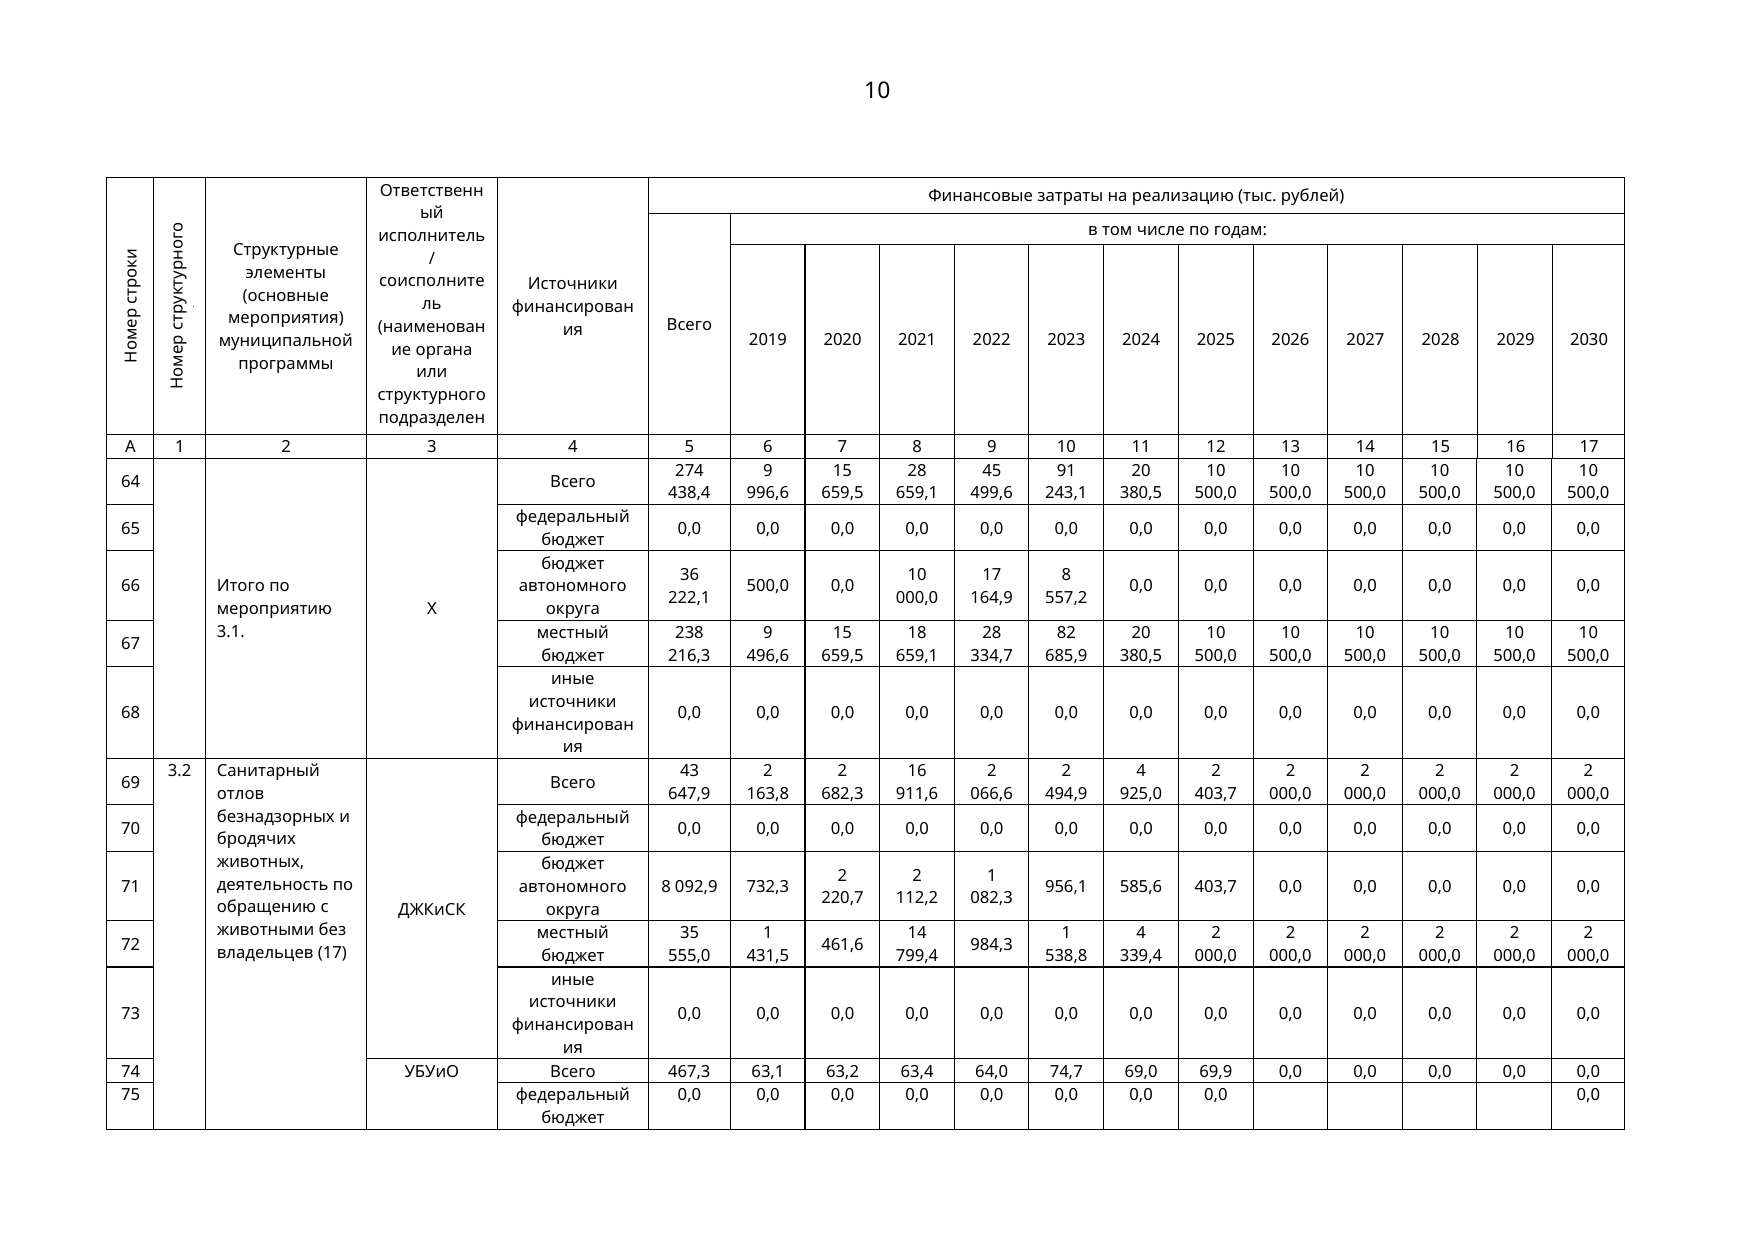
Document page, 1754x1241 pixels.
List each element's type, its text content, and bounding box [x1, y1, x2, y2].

table_cell 20 380,5 [1104, 621, 1178, 666]
table_cell 2 000,0 [1179, 921, 1253, 966]
table_cell 0,0 [1552, 805, 1624, 851]
table_cell 238 216,3 [649, 621, 730, 666]
table_cell 16 [1478, 435, 1552, 457]
table_cell 0,0 [955, 1083, 1028, 1128]
table_cell 0,0 [1552, 852, 1624, 920]
table_cell 9 496,6 [731, 621, 804, 666]
table_cell 69,9 [1179, 1059, 1253, 1082]
table_cell 7 [806, 435, 879, 457]
table_cell 2 000,0 [1477, 921, 1551, 966]
table_cell 6 [731, 435, 804, 457]
table_cell 2 000,0 [1403, 921, 1476, 966]
table_cell 2 163,8 [731, 759, 804, 804]
table_cell 0,0 [1328, 968, 1402, 1058]
table_cell 0,0 [1029, 505, 1103, 550]
table_cell 0,0 [731, 805, 804, 851]
table_cell 2 000,0 [1552, 921, 1624, 966]
table_cell 0,0 [955, 968, 1028, 1058]
table_cell 8 557,2 [1029, 551, 1103, 619]
table_cell 2030 [1553, 245, 1624, 434]
table_cell ДЖКиСК [367, 759, 497, 1058]
table_cell 1 431,5 [731, 921, 804, 966]
table_cell 17 [1553, 435, 1624, 457]
table_cell Санитарный отлов безнадзорных и бродячих животных, деятельность по обращению с животными без владельцев (17) [206, 759, 366, 1128]
table_cell 461,6 [806, 921, 879, 966]
table_cell 2023 [1029, 245, 1103, 434]
table_cell 2 000,0 [1477, 759, 1551, 804]
table_cell иные источники финансирования [498, 667, 648, 758]
table_cell [1403, 1083, 1476, 1128]
table_cell 10 500,0 [1328, 459, 1402, 504]
table_header Ответственный исполнитель/ соисполнитель (наименование органа или структурного подразделения, учреждения) [367, 178, 497, 434]
table_cell 2020 [806, 245, 879, 434]
table_cell 69,0 [1104, 1059, 1178, 1082]
table_cell 2 000,0 [1328, 759, 1402, 804]
table_cell 2 [206, 435, 366, 457]
table_cell 0,0 [806, 551, 879, 619]
table_cell 10 500,0 [1179, 621, 1253, 666]
table_cell местный бюджет [498, 921, 648, 966]
table_cell 0,0 [649, 968, 730, 1058]
table_cell 10 000,0 [880, 551, 954, 619]
table_cell 2 000,0 [1254, 921, 1327, 966]
table_cell 2 112,2 [880, 852, 954, 920]
table_cell 1 [154, 435, 205, 457]
table_cell 13 [1254, 435, 1327, 457]
table_cell 2024 [1104, 245, 1178, 434]
table_cell 0,0 [1403, 805, 1476, 851]
table_cell 0,0 [1104, 805, 1178, 851]
table_cell 0,0 [1254, 852, 1327, 920]
table_cell 0,0 [1552, 505, 1624, 550]
table_cell 71 [107, 852, 153, 920]
table_cell 35 555,0 [649, 921, 730, 966]
table_cell 82 685,9 [1029, 621, 1103, 666]
table_cell 0,0 [1552, 1059, 1624, 1082]
table_cell Всего [498, 759, 648, 804]
table_cell 10 500,0 [1552, 621, 1624, 666]
table_cell 403,7 [1179, 852, 1253, 920]
table_cell 18 659,1 [880, 621, 954, 666]
table_cell 0,0 [1029, 805, 1103, 851]
table_cell 10 500,0 [1552, 459, 1624, 504]
table_cell федеральный бюджет [498, 505, 648, 550]
table_cell 467,3 [649, 1059, 730, 1082]
table_cell 70 [107, 805, 153, 851]
table_cell 0,0 [1403, 968, 1476, 1058]
table_cell 0,0 [1179, 505, 1253, 550]
table_cell 0,0 [1477, 968, 1551, 1058]
table_cell 2021 [880, 245, 954, 434]
table_cell 0,0 [806, 805, 879, 851]
table_cell 68 [107, 667, 153, 758]
table_cell 64 [107, 459, 153, 504]
table_cell 0,0 [1328, 667, 1402, 758]
table_cell [1477, 1083, 1551, 1128]
table_cell 0,0 [1104, 968, 1178, 1058]
table_cell 500,0 [731, 551, 804, 619]
table_cell 0,0 [1477, 1059, 1551, 1082]
table_cell 63,4 [880, 1059, 954, 1082]
table_cell 2 403,7 [1179, 759, 1253, 804]
table_cell 10 500,0 [1328, 621, 1402, 666]
table_cell 0,0 [955, 505, 1028, 550]
table_cell 0,0 [1552, 551, 1624, 619]
table_cell 14 [1328, 435, 1402, 457]
table_cell 2019 [731, 245, 804, 434]
table_cell 3.2 [154, 759, 205, 1128]
table_cell 2027 [1328, 245, 1402, 434]
table_header Финансовые затраты на реализацию (тыс. рублей) [649, 178, 1624, 212]
table_cell 0,0 [1328, 805, 1402, 851]
table_cell 0,0 [731, 505, 804, 550]
table_cell 1 082,3 [955, 852, 1028, 920]
table_cell федеральный бюджет [498, 805, 648, 851]
table_cell 0,0 [731, 667, 804, 758]
table_cell 0,0 [649, 667, 730, 758]
table_header Номер строки [107, 178, 153, 434]
table_cell 28 334,7 [955, 621, 1028, 666]
table_cell 15 [1403, 435, 1477, 457]
table_header Номер структурного элемента (основного мероприятия) [154, 178, 205, 434]
table_cell 0,0 [731, 968, 804, 1058]
table_cell 1 538,8 [1029, 921, 1103, 966]
table_cell федеральный бюджет [498, 1083, 648, 1128]
table_cell 0,0 [1254, 505, 1327, 550]
table_cell 0,0 [1403, 667, 1476, 758]
table_cell 0,0 [806, 667, 879, 758]
table_cell 0,0 [1179, 968, 1253, 1058]
table_cell 984,3 [955, 921, 1028, 966]
table_cell УБУиО [367, 1059, 497, 1128]
table_cell 10 500,0 [1403, 459, 1476, 504]
table_cell 10 [1029, 435, 1103, 457]
table_cell 0,0 [1029, 1083, 1103, 1128]
table_cell 2 682,3 [806, 759, 879, 804]
table_header Источники финансирования [498, 178, 648, 434]
table_cell 0,0 [1477, 667, 1551, 758]
table_cell 0,0 [1254, 1059, 1327, 1082]
table_cell 12 [1179, 435, 1253, 457]
table_cell 0,0 [649, 1083, 730, 1128]
table_cell 0,0 [1477, 551, 1551, 619]
table_cell 0,0 [1254, 968, 1327, 1058]
table_cell 9 [955, 435, 1028, 457]
table_cell 0,0 [649, 805, 730, 851]
table_cell 20 380,5 [1104, 459, 1178, 504]
table_cell 67 [107, 621, 153, 666]
table_cell 72 [107, 921, 153, 966]
table_header Структурные элементы (основные мероприятия) муниципальной программы [206, 178, 366, 434]
table_cell 63,2 [806, 1059, 879, 1082]
table_cell 0,0 [1552, 1083, 1624, 1128]
table_cell 74,7 [1029, 1059, 1103, 1082]
table_cell 0,0 [1403, 852, 1476, 920]
table_cell в том числе по годам: [731, 214, 1624, 244]
table_cell 0,0 [955, 667, 1028, 758]
table_cell бюджет автономного округа [498, 852, 648, 920]
table_cell 0,0 [731, 1083, 804, 1128]
table_cell 0,0 [1477, 852, 1551, 920]
table_cell 0,0 [1552, 968, 1624, 1058]
table_cell 0,0 [880, 505, 954, 550]
table_cell 15 659,5 [806, 459, 879, 504]
table_cell 0,0 [806, 1083, 879, 1128]
table_cell 2029 [1478, 245, 1552, 434]
table_cell 0,0 [1328, 1059, 1402, 1082]
table_cell 73 [107, 968, 153, 1058]
table_cell А [107, 435, 153, 457]
table_cell 10 500,0 [1477, 459, 1551, 504]
table_cell 2 494,9 [1029, 759, 1103, 804]
table_cell 0,0 [1403, 551, 1476, 619]
table_cell 63,1 [731, 1059, 804, 1082]
table_cell 2 000,0 [1328, 921, 1402, 966]
table_cell 0,0 [1403, 1059, 1476, 1082]
table_cell 10 500,0 [1403, 621, 1476, 666]
table_cell 4 339,4 [1104, 921, 1178, 966]
table_cell 2022 [955, 245, 1028, 434]
table_cell бюджет автономного округа [498, 551, 648, 619]
table_cell 17 164,9 [955, 551, 1028, 619]
table_cell 43 647,9 [649, 759, 730, 804]
table_cell 0,0 [649, 505, 730, 550]
table_cell 8 [880, 435, 954, 457]
table_cell 11 [1104, 435, 1178, 457]
table_cell [1254, 1083, 1327, 1128]
table_cell 0,0 [1179, 551, 1253, 619]
table_cell 2026 [1254, 245, 1327, 434]
table_cell 2 066,6 [955, 759, 1028, 804]
table_cell 10 500,0 [1179, 459, 1253, 504]
table_cell 10 500,0 [1477, 621, 1551, 666]
table_cell 2028 [1403, 245, 1477, 434]
table_cell 9 996,6 [731, 459, 804, 504]
table_cell 0,0 [1328, 551, 1402, 619]
table_cell 0,0 [880, 968, 954, 1058]
table_cell 91 243,1 [1029, 459, 1103, 504]
table_cell 0,0 [880, 667, 954, 758]
table_cell 10 500,0 [1254, 459, 1327, 504]
table_cell 0,0 [1104, 505, 1178, 550]
table_cell 2 000,0 [1403, 759, 1476, 804]
table_cell 2025 [1179, 245, 1253, 434]
table_cell 0,0 [1179, 805, 1253, 851]
table_cell 5 [649, 435, 730, 457]
table_cell 69 [107, 759, 153, 804]
table_cell Всего [498, 1059, 648, 1082]
table_cell 45 499,6 [955, 459, 1028, 504]
table_cell 274 438,4 [649, 459, 730, 504]
table_cell 15 659,5 [806, 621, 879, 666]
table_cell 0,0 [1254, 667, 1327, 758]
table_cell 10 500,0 [1254, 621, 1327, 666]
table_cell 0,0 [1179, 667, 1253, 758]
table_cell 4 925,0 [1104, 759, 1178, 804]
table_cell 0,0 [955, 805, 1028, 851]
table_cell 75 [107, 1083, 153, 1128]
table_cell 0,0 [880, 1083, 954, 1128]
table_cell Всего [498, 459, 648, 504]
table_cell [1328, 1083, 1402, 1128]
table_cell 36 222,1 [649, 551, 730, 619]
table_cell 0,0 [1477, 805, 1551, 851]
table_cell 0,0 [1104, 551, 1178, 619]
table_cell 0,0 [1104, 667, 1178, 758]
table_cell [154, 459, 205, 758]
table_cell 0,0 [1477, 505, 1551, 550]
table_cell 0,0 [1179, 1083, 1253, 1128]
table_cell 2 220,7 [806, 852, 879, 920]
table_cell 0,0 [806, 968, 879, 1058]
table_cell 8 092,9 [649, 852, 730, 920]
table_cell 64,0 [955, 1059, 1028, 1082]
table_cell 66 [107, 551, 153, 619]
table_cell 2 000,0 [1552, 759, 1624, 804]
table_cell 0,0 [1328, 852, 1402, 920]
table_cell 74 [107, 1059, 153, 1082]
table_cell 2 000,0 [1254, 759, 1327, 804]
table_cell 65 [107, 505, 153, 550]
table_cell 732,3 [731, 852, 804, 920]
table_cell 0,0 [1254, 805, 1327, 851]
table_cell 3 [367, 435, 497, 457]
table_cell 0,0 [1403, 505, 1476, 550]
table_cell 0,0 [1104, 1083, 1178, 1128]
table_cell иные источники финансирования [498, 968, 648, 1058]
table_cell 0,0 [1254, 551, 1327, 619]
table_cell 0,0 [1328, 505, 1402, 550]
table_cell Х [367, 459, 497, 758]
table_cell 0,0 [1029, 968, 1103, 1058]
table_cell 28 659,1 [880, 459, 954, 504]
table_cell 956,1 [1029, 852, 1103, 920]
table_cell 0,0 [880, 805, 954, 851]
table_cell 0,0 [1029, 667, 1103, 758]
table_cell Всего [649, 214, 730, 434]
table_cell 16 911,6 [880, 759, 954, 804]
table_cell 0,0 [806, 505, 879, 550]
table_cell местный бюджет [498, 621, 648, 666]
table_cell 0,0 [1552, 667, 1624, 758]
table_cell 14 799,4 [880, 921, 954, 966]
table_cell Итого по мероприятию 3.1. [206, 459, 366, 758]
table_cell 585,6 [1104, 852, 1178, 920]
table_cell 4 [498, 435, 648, 457]
